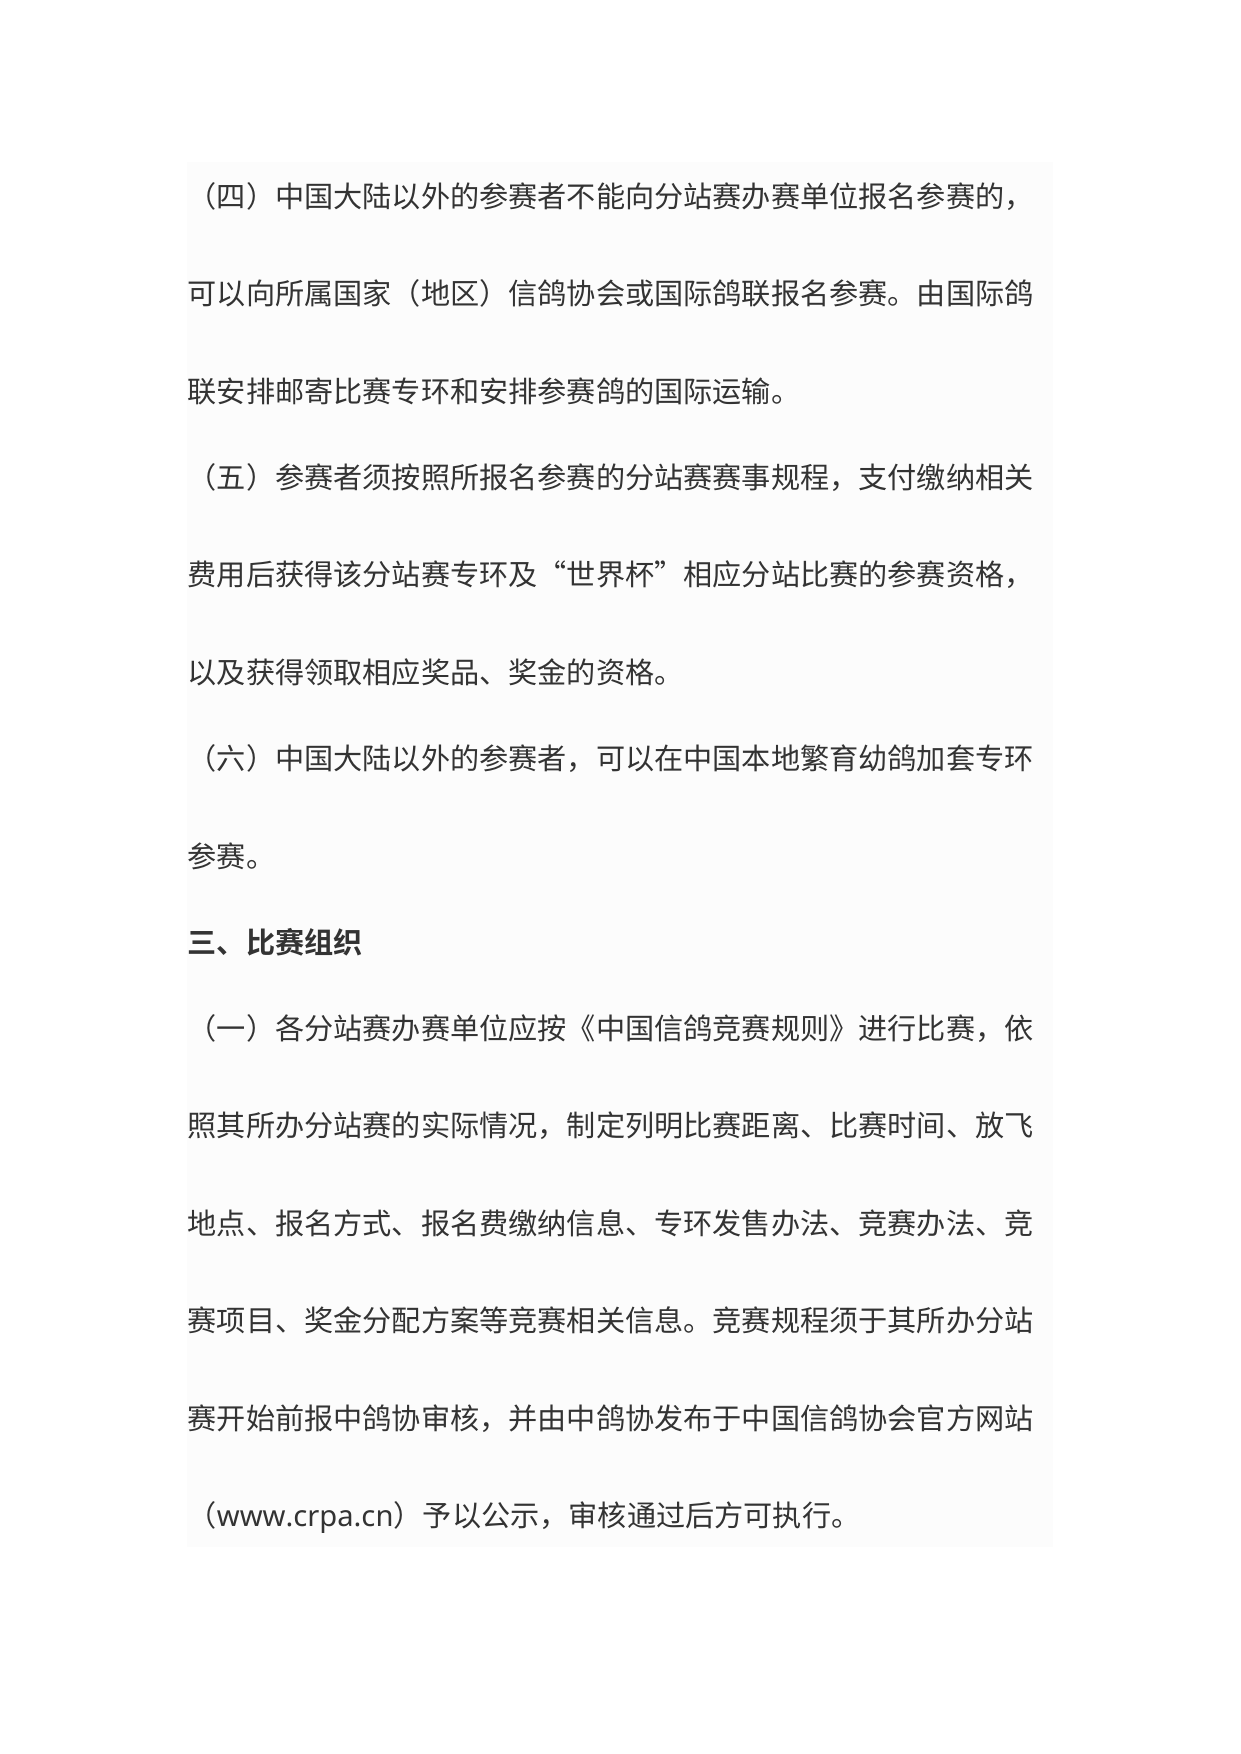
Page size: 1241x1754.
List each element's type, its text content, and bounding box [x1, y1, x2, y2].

text （一）各分站赛办赛单位应按《中国信鸽竞赛规则》进行比赛，依照其所办分站赛的实际情况，制定列明比赛距离、比赛时间、放飞地点、报名方式、报名费缴纳信息、专环发售办法、竞赛办法、竞赛项目、奖金分配方案等竞赛相关信息。竞赛规程须于其所办分站赛开始前报中鸽协审核，并由中鸽协发布于中国信鸽协会官方网站（www.crpa.cn）予以公示，审核通过后方可执行。 [187, 994, 1053, 1547]
text （六）中国大陆以外的参赛者，可以在中国本地繁育幼鸽加套专环参赛。 [187, 724, 1053, 887]
text （四）中国大陆以外的参赛者不能向分站赛办赛单位报名参赛的，可以向所属国家（地区）信鸽协会或国际鸽联报名参赛。由国际鸽联安排邮寄比赛专环和安排参赛鸽的国际运输。 [187, 162, 1053, 422]
text （五）参赛者须按照所报名参赛的分站赛赛事规程，支付缴纳相关费用后获得该分站赛专环及“世界杯”相应分站比赛的参赛资格，以及获得领取相应奖品、奖金的资格。 [187, 443, 1053, 703]
text 三、比赛组织 [187, 908, 1053, 973]
